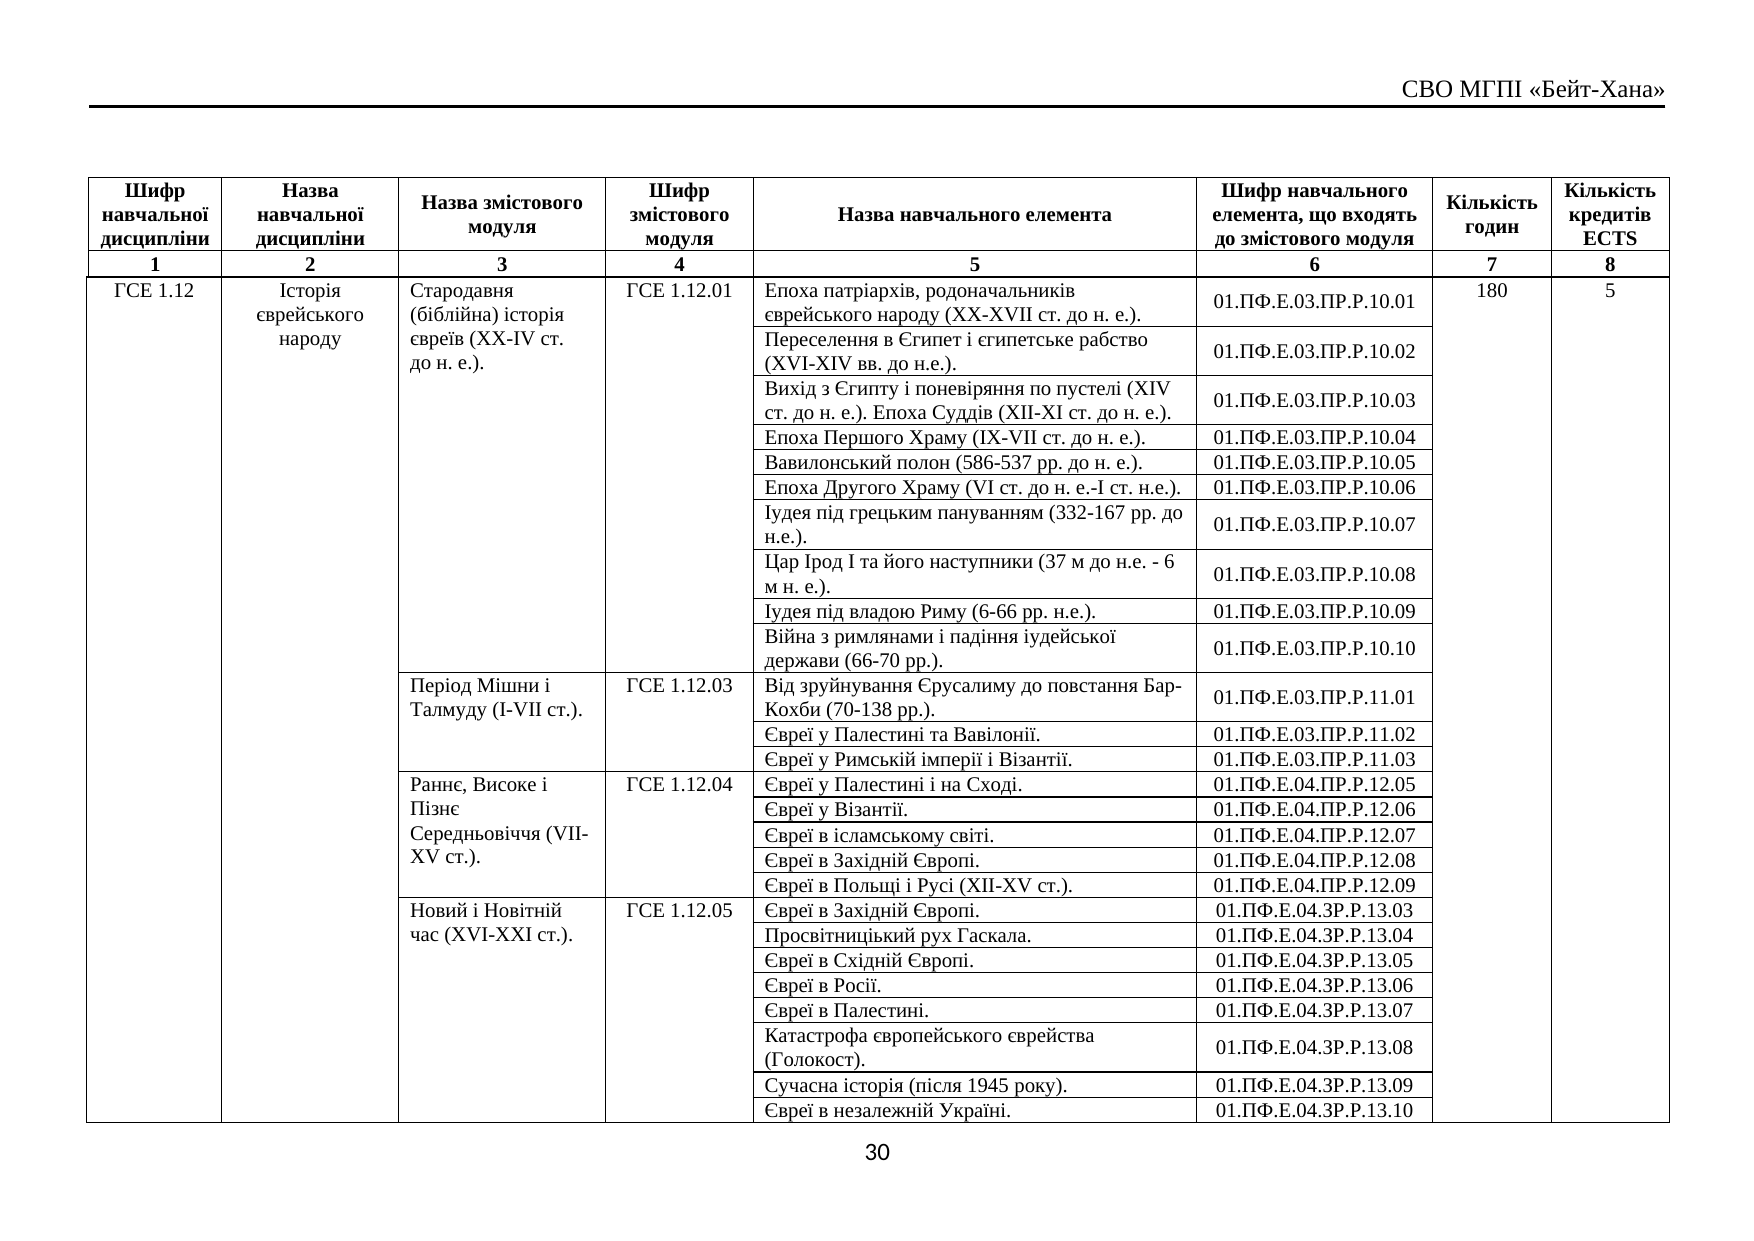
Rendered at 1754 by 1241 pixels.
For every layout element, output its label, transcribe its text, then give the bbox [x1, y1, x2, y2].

table_cell 01.ПФ.Е.03.ПР.Р.10.01 [1197, 278, 1432, 326]
table_cell Епоха патріархів, родоначальників єврейського народу (XX-XVII ст. до н. е.). [754, 278, 1196, 326]
table_cell Євреї в Західній Європі. [754, 848, 1196, 872]
table_cell 01.ПФ.Е.03.ПР.Р.10.04 [1197, 425, 1432, 449]
table_cell 7 [1433, 251, 1551, 276]
table_cell 8 [1552, 251, 1669, 276]
table_cell 1 [89, 251, 221, 276]
table_cell Іудея під владою Риму (6-66 рр. н.е.). [754, 599, 1196, 623]
table_cell ГСЕ 1.12.01 [606, 278, 753, 672]
table_cell 01.ПФ.Е.04.ЗР.Р.13.04 [1197, 923, 1432, 947]
table_cell 01.ПФ.Е.04.ЗР.Р.13.05 [1197, 948, 1432, 972]
table_cell Євреї в Палестині. [754, 998, 1196, 1022]
table_cell 180 [1433, 278, 1551, 1122]
table_cell Вихід з Єгипту і поневіряння по пустелі (XIV ст. до н. е.). Епоха Суддів (XII-XI ст. до н. е.). [754, 376, 1196, 424]
table_header Кількість кредитів ECTS [1552, 178, 1669, 250]
table_cell Євреї в Західній Європі. [754, 898, 1196, 922]
table_cell Євреї у Візантії. [754, 798, 1196, 821]
table_cell Переселення в Єгипет і єгипетське рабство (XVI-XIV вв. до н.е.). [754, 327, 1196, 375]
table_cell 01.ПФ.Е.03.ПР.Р.10.09 [1197, 599, 1432, 623]
table_cell Епоха Першого Храму (IX-VII ст. до н. е.). [754, 425, 1196, 449]
table_cell Євреї у Римській імперії і Візантії. [754, 747, 1196, 771]
table_cell 01.ПФ.Е.04.ЗР.Р.13.08 [1197, 1023, 1432, 1071]
table_cell Євреї в незалежній Україні. [754, 1098, 1196, 1122]
table_cell 01.ПФ.Е.03.ПР.Р.10.02 [1197, 327, 1432, 375]
table_cell 01.ПФ.Е.03.ПР.Р.11.02 [1197, 722, 1432, 746]
table_cell 01.ПФ.Е.04.ПР.Р.12.05 [1197, 772, 1432, 796]
table_cell Цар Ірод I та його наступники (37 м до н.е. - 6 м н. е.). [754, 550, 1196, 598]
table_cell 01.ПФ.Е.03.ПР.Р.10.05 [1197, 450, 1432, 474]
table_cell 01.ПФ.Е.04.ЗР.Р.13.10 [1197, 1098, 1432, 1122]
table_header Шифр навчального елемента, що входять до змістового модуля [1197, 178, 1432, 250]
table_cell Євреї в ісламському світі. [754, 823, 1196, 847]
table_cell Просвітниціький рух Гаскала. [754, 923, 1196, 947]
table_cell 3 [399, 251, 605, 276]
table_cell Раннє, Високе і Пізнє Середньовіччя (VII-XV ст.). [399, 772, 605, 897]
table_cell 01.ПФ.Е.04.ЗР.Р.13.06 [1197, 973, 1432, 997]
table_cell Новий і Новітній час (XVI-ХХІ ст.). [399, 898, 605, 1122]
table_cell ГСЕ 1.12 [87, 278, 221, 1122]
table_cell 4 [606, 251, 753, 276]
table_cell 01.ПФ.Е.04.ПР.Р.12.06 [1197, 798, 1432, 821]
table_cell Іудея під грецьким пануванням (332-167 рр. до н.е.). [754, 500, 1196, 548]
table_cell 01.ПФ.Е.04.ПР.Р.12.08 [1197, 848, 1432, 872]
table_cell Євреї у Палестині і на Сході. [754, 772, 1196, 796]
table_cell ГСЕ 1.12.03 [606, 673, 753, 771]
table_cell 01.ПФ.Е.03.ПР.Р.10.08 [1197, 550, 1432, 598]
table_cell 01.ПФ.Е.04.ЗР.Р.13.09 [1197, 1073, 1432, 1097]
table_cell Євреї в Росії. [754, 973, 1196, 997]
table_cell 01.ПФ.Е.03.ПР.Р.11.03 [1197, 747, 1432, 771]
table_header Шифр змістового модуля [606, 178, 753, 250]
table_cell 01.ПФ.Е.04.ПР.Р.12.07 [1197, 823, 1432, 847]
table_header Назва змістового модуля [399, 178, 605, 250]
table_cell Вавилонський полон (586-537 рр. до н. е.). [754, 450, 1196, 474]
table_cell 01.ПФ.Е.03.ПР.Р.10.10 [1197, 624, 1432, 672]
table_header Шифр навчальної дисципліни [89, 178, 221, 250]
table_cell Євреї у Палестині та Вавілонії. [754, 722, 1196, 746]
table_cell 2 [222, 251, 398, 276]
table_cell Євреї в Східній Європі. [754, 948, 1196, 972]
table_header Кількість годин [1433, 178, 1551, 250]
table_cell Період Мішни і Талмуду (I-VII ст.). [399, 673, 605, 771]
table_cell 01.ПФ.Е.04.ЗР.Р.13.07 [1197, 998, 1432, 1022]
table_cell ГСЕ 1.12.05 [606, 898, 753, 1122]
table_cell Катастрофа європейського єврейства (Голокост). [754, 1023, 1196, 1071]
table_cell Стародавня (біблійна) історія євреїв (XX-IV ст. до н. е.). [399, 278, 605, 672]
table_cell Війна з римлянами і падіння іудейської держави (66-70 рр.). [754, 624, 1196, 672]
table_cell ГСЕ 1.12.04 [606, 772, 753, 897]
table_cell Історія єврейського народу [222, 278, 398, 1122]
table_header Назва навчального елемента [754, 178, 1196, 250]
table_cell 5 [1552, 278, 1669, 1122]
table_cell Сучасна історія (після 1945 року). [754, 1073, 1196, 1097]
table_cell 01.ПФ.Е.03.ПР.Р.10.03 [1197, 376, 1432, 424]
table_cell 01.ПФ.Е.03.ПР.Р.10.07 [1197, 500, 1432, 548]
table_cell Євреї в Польщі і Русі (XII-XV ст.). [754, 873, 1196, 897]
table_cell Від зруйнування Єрусалиму до повстання Бар-Кохби (70-138 рр.). [754, 673, 1196, 721]
table_cell 5 [754, 251, 1196, 276]
table_cell Епоха Другого Храму (VI ст. до н. е.-I ст. н.е.). [754, 475, 1196, 499]
table_cell 01.ПФ.Е.03.ПР.Р.10.06 [1197, 475, 1432, 499]
table_cell 01.ПФ.Е.04.ПР.Р.12.09 [1197, 873, 1432, 897]
table_cell 01.ПФ.Е.03.ПР.Р.11.01 [1197, 673, 1432, 721]
table_header Назва навчальної дисципліни [222, 178, 398, 250]
table_cell 6 [1197, 251, 1432, 276]
table_cell 01.ПФ.Е.04.ЗР.Р.13.03 [1197, 898, 1432, 922]
